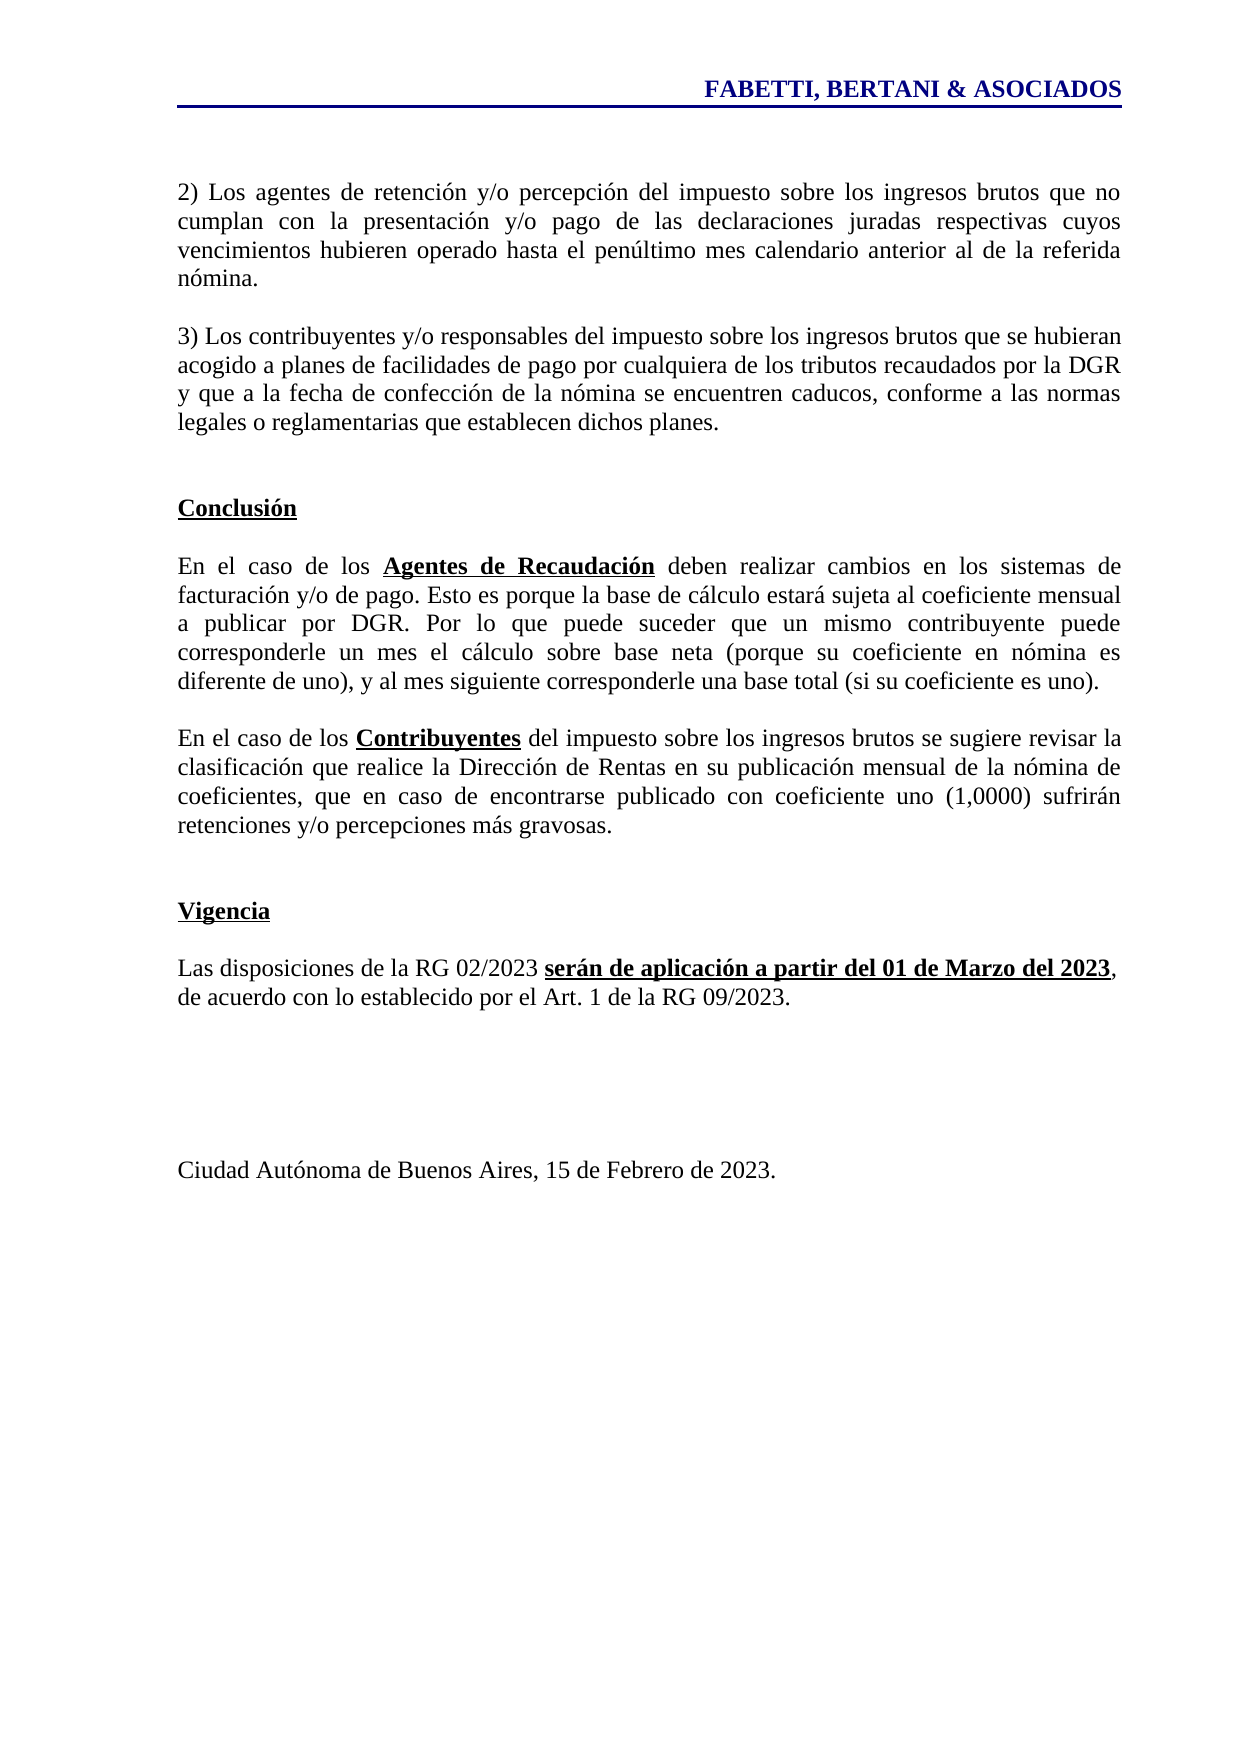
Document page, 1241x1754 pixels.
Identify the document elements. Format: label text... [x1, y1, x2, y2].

text En el caso de los Contribuyentes del impuesto sobre los ingresos brutos se sugiere revisar la clasificación que realice la Dirección de Rentas en su publicación mensual de la nómina de coeficientes, que en caso de encontrarse publicado con coeficiente uno (1,0000) sufrirán retenciones y/o percepciones más gravosas. [177, 723, 1122, 838]
text Las disposiciones de la RG 02/2023 serán de aplicación a partir del 01 de Marzo del 2023, de acuerdo con lo establecido por el Art. 1 de la RG 09/2023. [177, 953, 1117, 1011]
text 3) Los contribuyentes y/o responsables del impuesto sobre los ingresos brutos que se hubieran acogido a planes de facilidades de pago por cualquiera de los tributos recaudados por la DGR y que a la fecha de confección de la nómina se encuentren caducos, conforme a las normas legales o reglamentarias que establecen dichos planes. [177, 321, 1122, 436]
text En el caso de los Agentes de Recaudación deben realizar cambios en los sistemas de facturación y/o de pago. Esto es porque la base de cálculo estará sujeta al coeficiente mensual a publicar por DGR. Por lo que puede suceder que un mismo contribuyente puede corresponderle un mes el cálculo sobre base neta (porque su coeficiente en nómina es diferente de uno), y al mes siguiente corresponderle una base total (si su coeficiente es uno). [177, 551, 1122, 695]
text Ciudad Autónoma de Buenos Aires, 15 de Febrero de 2023. [177, 1155, 1120, 1183]
text Vigencia [177, 896, 1122, 925]
text 2) Los agentes de retención y/o percepción del impuesto sobre los ingresos brutos que no cumplan con la presentación y/o pago de las declaraciones juradas respectivas cuyos vencimientos hubieren operado hasta el penúltimo mes calendario anterior al de la referida nómina. [177, 177, 1122, 292]
text Conclusión [177, 493, 1122, 522]
